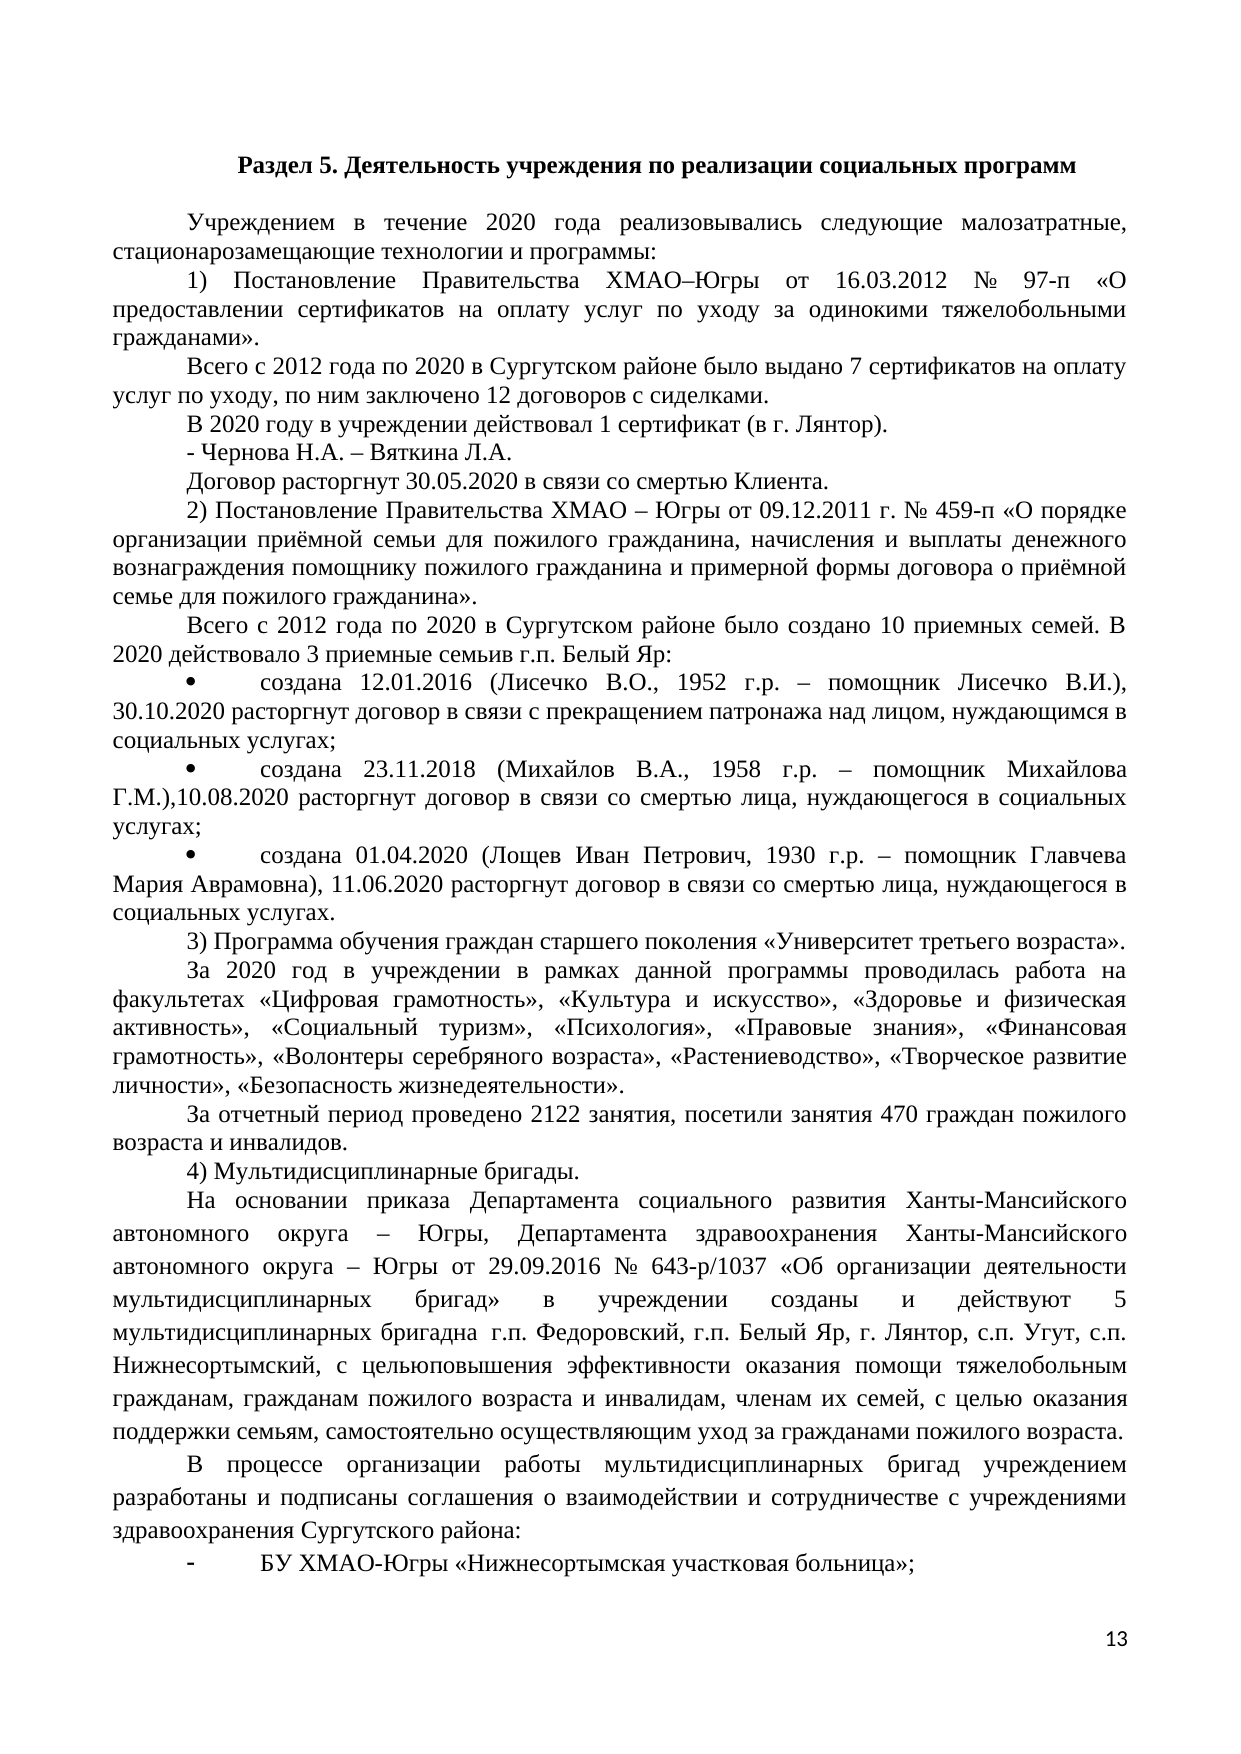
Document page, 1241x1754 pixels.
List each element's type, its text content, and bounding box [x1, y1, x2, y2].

text В 2020 году в учреждении действовал 1 сертификат (в г. Лянтор). [112, 409, 1128, 437]
text На основании приказа Департамента социального развития Ханты-Мансийского автономного округа – Югры, Департамента здравоохранения Ханты-Мансийского автономного округа – Югры от 29.09.2016 № 643-р/1037 «Об организации деятельности мультидисциплинарных бригад» в учреждении созданы и действуют 5 мультидисциплинарных бригаднанг.п. Федоровский, г.п. Белый Яр, г. Лянтор, с.п. Угут, с.п. Нижнесортымский, с цельюповышения эффективности оказания помощи тяжелобольным гражданам, гражданам пожилого возраста и инвалидам, членам их семей, с целью оказания поддержки семьям, самостоятельно осуществляющим уход за гражданами пожилого возраста. [112, 1185, 1128, 1445]
list создана 12.01.2016 (Лисечко В.О., 1952 г.р. – помощник Лисечко В.И.), 30.10.2020 расторгнут договор в связи с прекращением патронажа над лицом, нуждающимся в социальных услугах; [112, 667, 1128, 754]
text Всего с 2012 года по 2020 в Сургутском районе было создано 10 приемных семей. В 2020 действовало 3 приемные семьив г.п. Белый Яр: [112, 610, 1128, 667]
text 4) Мультидисциплинарные бригады. [112, 1156, 1128, 1185]
text 2) Постановление Правительства ХМАО – Югры от 09.12.2011 г. № 459-п «О порядке организации приёмной семьи для пожилого гражданина, начисления и выплаты денежного вознаграждения помощнику пожилого гражданина и примерной формы договора о приёмной семье для пожилого гражданина». [112, 495, 1128, 610]
text За отчетный период проведено 2122 занятия, посетили занятия 470 граждан пожилого возраста и инвалидов. [112, 1099, 1128, 1156]
text 3) Программа обучения граждан старшего поколения «Университет третьего возраста». [112, 926, 1128, 955]
text Договор расторгнут 30.05.2020 в связи со смертью Клиента. [112, 466, 1128, 495]
text За 2020 год в учреждении в рамках данной программы проводилась работа на факультетах «Цифровая грамотность», «Культура и искусство», «Здоровье и физическая активность», «Социальный туризм», «Психология», «Правовые знания», «Финансовая грамотность», «Волонтеры серебряного возраста», «Растениеводство», «Творческое развитие личности», «Безопасность жизнедеятельности». [112, 955, 1128, 1099]
text Всего с 2012 года по 2020 в Сургутском районе было выдано 7 сертификатов на оплату услуг по уходу, по ним заключено 12 договоров с сиделками. [112, 351, 1128, 409]
text В процессе организации работы мультидисциплинарных бригад учреждением разработаны и подписаны соглашения о взаимодействии и сотрудничестве с учреждениями здравоохранения Сургутского района: [112, 1449, 1128, 1544]
text - Чернова Н.А. – Вяткина Л.А. [112, 437, 1128, 466]
list БУ ХМАО-Югры «Нижнесортымская участковая больница»; [112, 1548, 1128, 1577]
text Учреждением в течение 2020 года реализовывались следующие малозатратные, стационарозамещающие технологии и программы: [112, 207, 1128, 265]
list создана 01.04.2020 (Лощев Иван Петрович, 1930 г.р. – помощник Главчева Мария Аврамовна), 11.06.2020 расторгнут договор в связи со смертью лица, нуждающегося в социальных услугах. [112, 840, 1128, 926]
text Раздел 5. Деятельность учреждения по реализации социальных программ [112, 150, 1128, 179]
text 1) Постановление Правительства ХМАО–Югры от 16.03.2012 № 97-п «О предоставлении сертификатов на оплату услуг по уходу за одинокими тяжелобольными гражданами». [112, 265, 1128, 351]
list создана 23.11.2018 (Михайлов В.А., 1958 г.р. – помощник Михайлова Г.М.),10.08.2020 расторгнут договор в связи со смертью лица, нуждающегося в социальных услугах; [112, 754, 1128, 840]
